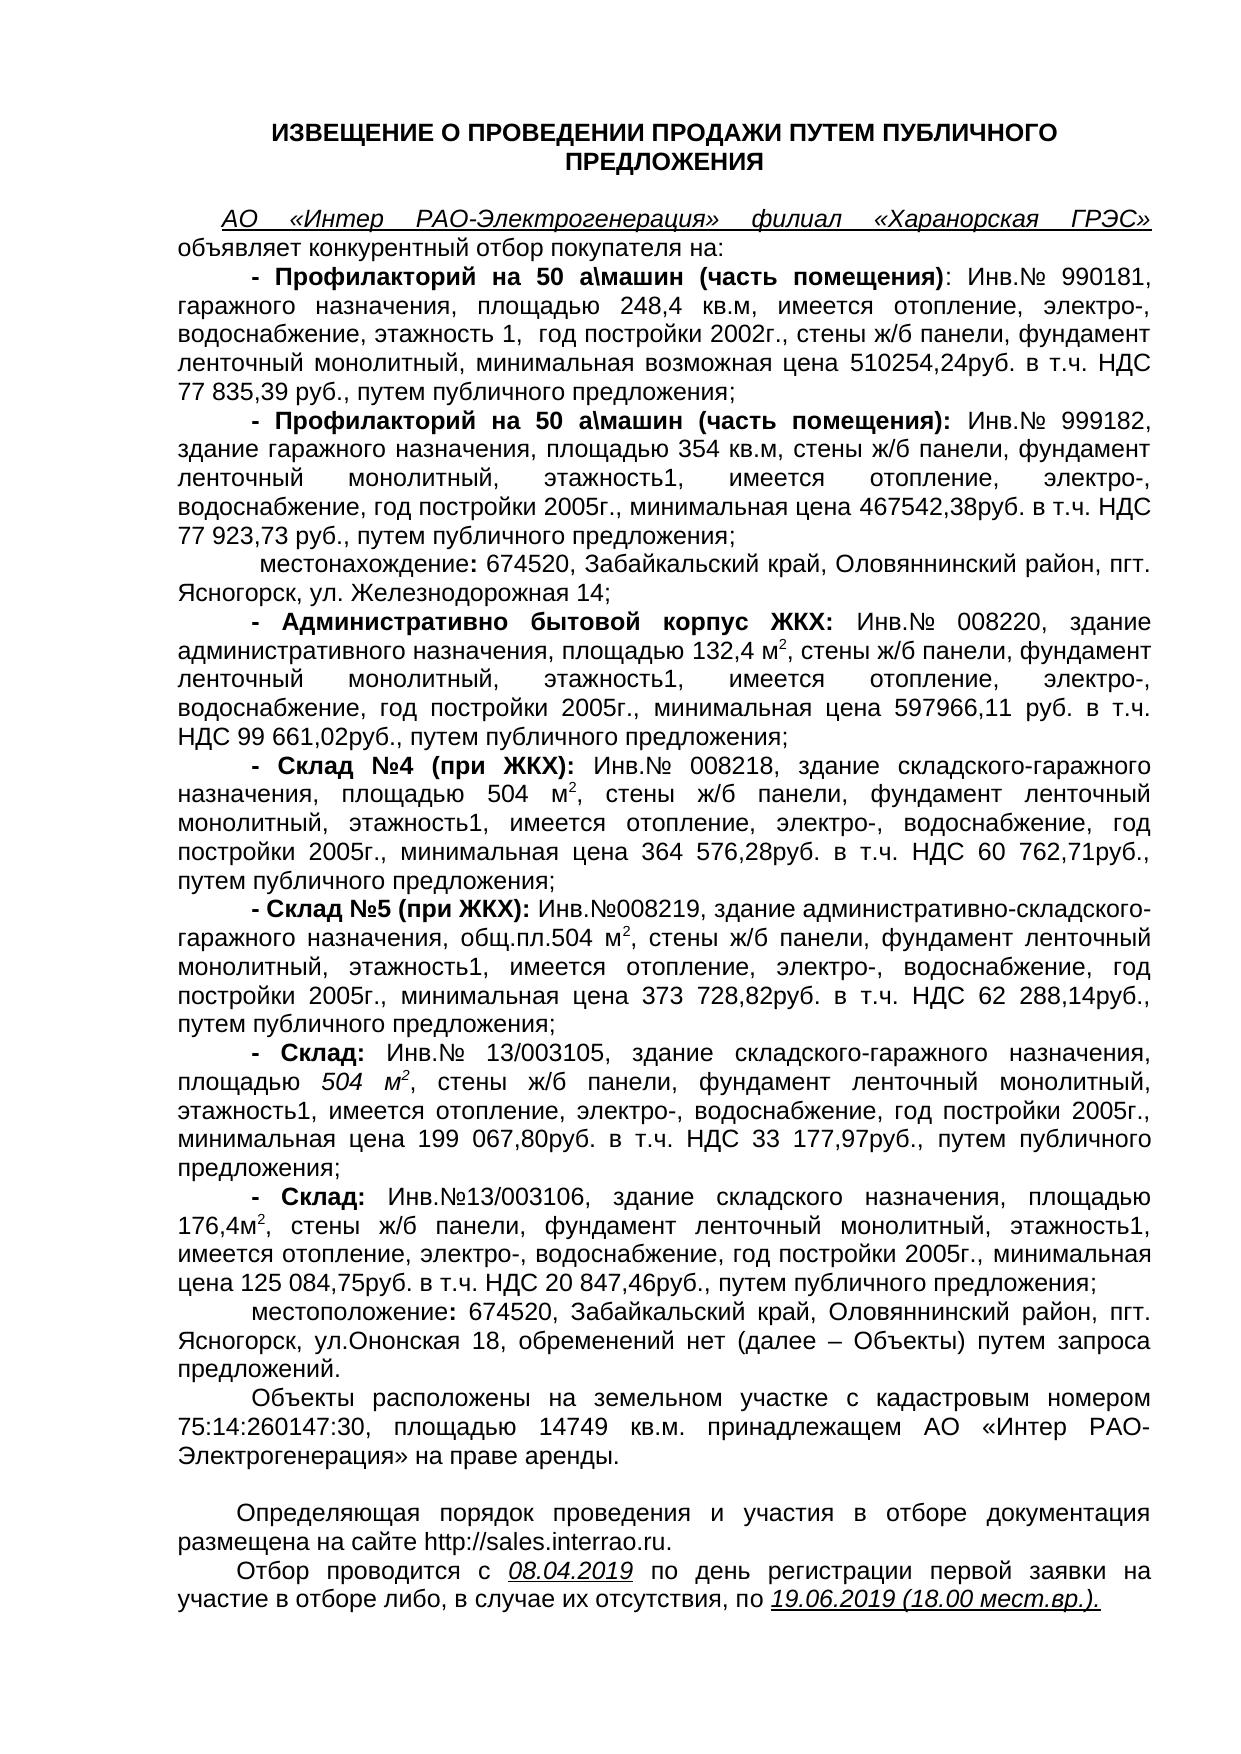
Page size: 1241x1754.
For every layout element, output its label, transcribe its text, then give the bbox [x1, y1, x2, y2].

text - Административно бытовой корпус ЖКХ: Инв.№ 008220, здание административного назначения, площадью 132,4 м2, стены ж/б панели, фундамент ленточный монолитный, этажность1, имеется отопление, электро-, водоснабжение, год постройки 2005г., минимальная цена 597966,11 руб. в т.ч. НДС 99 661,02руб., путем публичного предложения; [177, 607, 1152, 751]
text - Склад: Инв.№ 13/003105, здание складского-гаражного назначения, площадью 504 м2, стены ж/б панели, фундамент ленточный монолитный, этажность1, имеется отопление, электро-, водоснабжение, год постройки 2005г., минимальная цена 199 067,80руб. в т.ч. НДС 33 177,97руб., путем публичного предложения; [177, 1038, 1152, 1182]
list Отбор проводится с 08.04.2019 по день регистрации первой заявки на участие в отборе либо, в случае их отсутствия, по 19.06.2019 (18.00 мест.вр.). [177, 1556, 1152, 1613]
text АО «Интер РАО-Электрогенерация» филиал «Харанорская ГРЭС» объявляет конкурентный отбор покупателя на: [177, 204, 1152, 262]
text местонахождение: 674520, Забайкальский край, Оловяннинский район, пгт. Ясногорск, ул. Железнодорожная 14; [177, 549, 1152, 607]
text - Профилакторий на 50 а\машин (часть помещения): Инв.№ 990181, гаражного назначения, площадью 248,4 кв.м, имеется отопление, электро-, водоснабжение, этажность 1, год постройки 2002г., стены ж/б панели, фундамент ленточный монолитный, минимальная возможная цена 510254,24руб. в т.ч. НДС 77 835,39 руб., путем публичного предложения; [177, 262, 1152, 406]
list Определяющая порядок проведения и участия в отборе документация размещена на сайте http://sales.interrao.ru. [177, 1498, 1152, 1556]
text - Склад №4 (при ЖКХ): Инв.№ 008218, здание складского-гаражного назначения, площадью 504 м2, стены ж/б панели, фундамент ленточный монолитный, этажность1, имеется отопление, электро-, водоснабжение, год постройки 2005г., минимальная цена 364 576,28руб. в т.ч. НДС 60 762,71руб., путем публичного предложения; [177, 751, 1152, 894]
text местоположение: 674520, Забайкальский край, Оловяннинский район, пгт. Ясногорск, ул.Ононская 18, обременений нет (далее – Объекты) путем запроса предложений. [177, 1297, 1152, 1383]
text - Склад: Инв.№13/003106, здание складского назначения, площадью 176,4м2, стены ж/б панели, фундамент ленточный монолитный, этажность1, имеется отопление, электро-, водоснабжение, год постройки 2005г., минимальная цена 125 084,75руб. в т.ч. НДС 20 847,46руб., путем публичного предложения; [177, 1182, 1152, 1297]
text ИЗВЕЩЕНИЕ О ПРОВЕДЕНИИ ПРОДАЖИ ПУТЕМ ПУБЛИЧНОГО ПРЕДЛОЖЕНИЯ [177, 118, 1152, 176]
text - Профилакторий на 50 а\машин (часть помещения): Инв.№ 999182, здание гаражного назначения, площадью 354 кв.м, стены ж/б панели, фундамент ленточный монолитный, этажность1, имеется отопление, электро-, водоснабжение, год постройки 2005г., минимальная цена 467542,38руб. в т.ч. НДС 77 923,73 руб., путем публичного предложения; [177, 406, 1152, 549]
text Объекты расположены на земельном участке с кадастровым номером 75:14:260147:30, площадью 14749 кв.м. принадлежащем АО «Интер РАО-Электрогенерация» на праве аренды. [177, 1383, 1152, 1469]
text - Склад №5 (при ЖКХ): Инв.№008219, здание административно-складского-гаражного назначения, общ.пл.504 м2, стены ж/б панели, фундамент ленточный монолитный, этажность1, имеется отопление, электро-, водоснабжение, год постройки 2005г., минимальная цена 373 728,82руб. в т.ч. НДС 62 288,14руб., путем публичного предложения; [177, 894, 1152, 1038]
